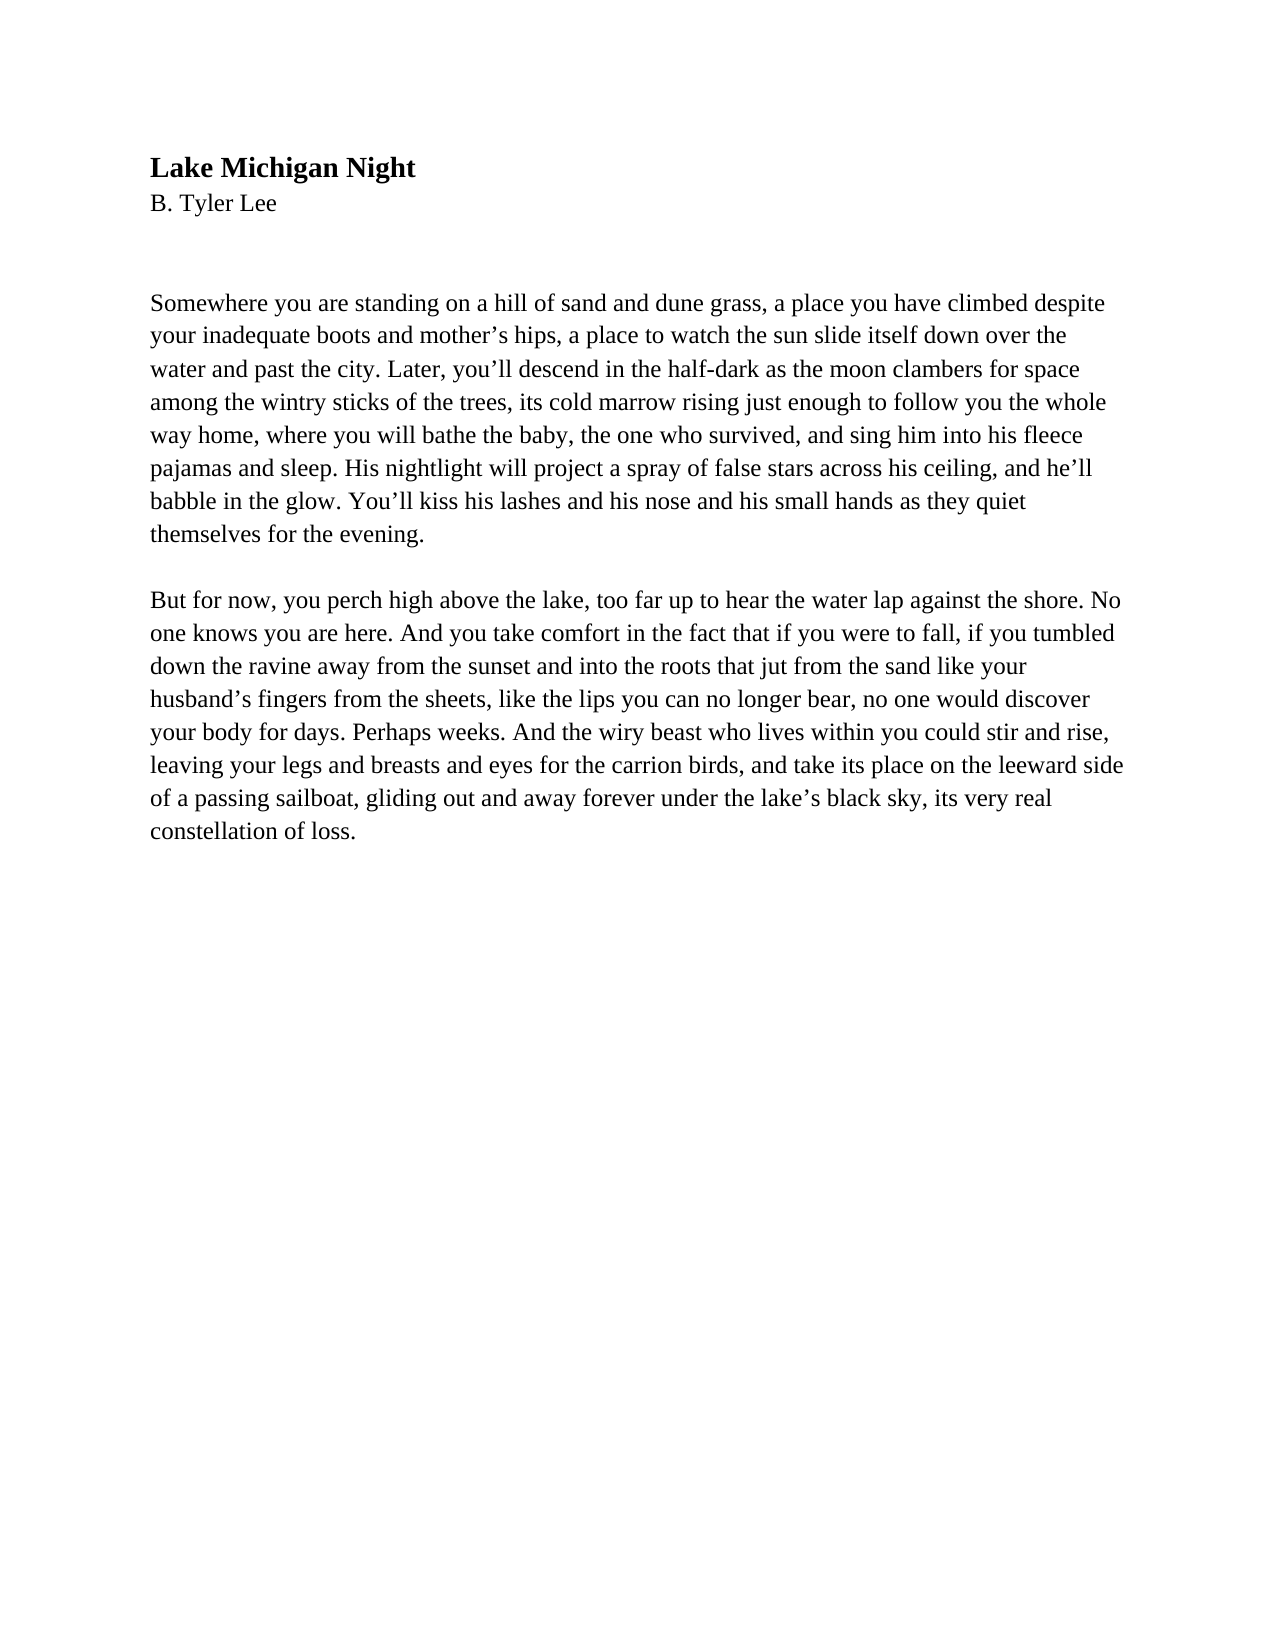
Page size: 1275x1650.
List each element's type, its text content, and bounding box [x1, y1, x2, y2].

text But for now, you perch high above the lake, too far up to hear the water lap against the shore. No one knows you are here. And you take comfort in the fact that if you were to fall, if you tumbled down the ravine away from the sunset and into the roots that jut from the sand like your husband’s fingers from the sheets, like the lips you can no longer bear, no one would discover your body for days. Perhaps weeks. And the wiry beast who lives within you could stir and rise, leaving your legs and breasts and eyes for the carrion birds, and take its place on the leeward side of a passing sailboat, gliding out and away forever under the lake’s black sky, its very real constellation of loss. [150, 585, 1125, 845]
text Somewhere you are standing on a hill of sand and dune grass, a place you have climbed despite your inadequate boots and mother’s hips, a place to watch the sun slide itself down over the water and past the city. Later, you’ll descend in the half-dark as the moon clambers for space among the wintry sticks of the trees, its cold marrow rising just enough to follow you the whole way home, where you will bathe the baby, the one who survived, and sing him into his fleece pajamas and sleep. His nightlight will project a spray of false stars across his ceiling, and he’ll babble in the glow. You’ll kiss his lashes and his nose and his small hands as they quiet themselves for the evening. [150, 288, 1125, 547]
text B. Tyler Lee [150, 188, 1125, 217]
text Lake Michigan Night [150, 150, 1125, 183]
